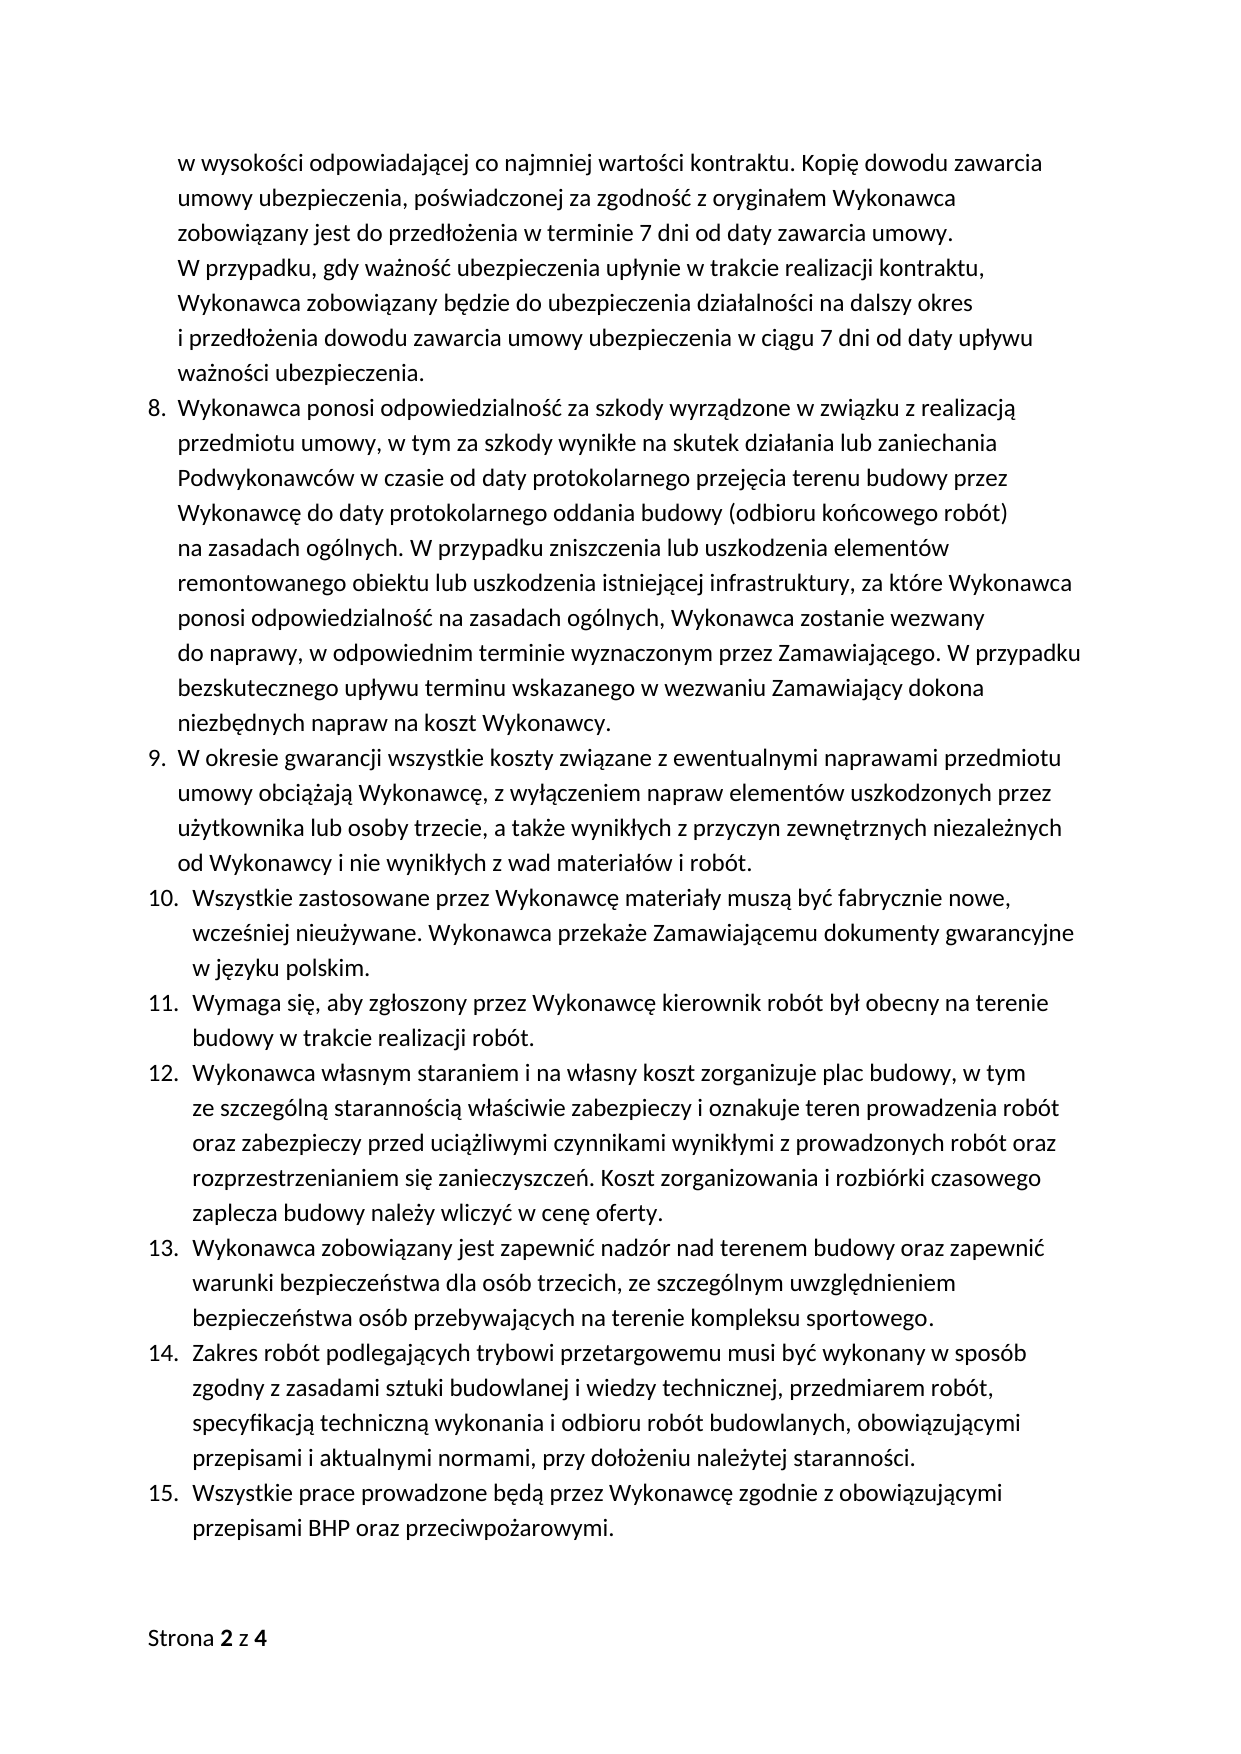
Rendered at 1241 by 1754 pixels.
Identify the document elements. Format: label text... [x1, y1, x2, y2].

list Zakres robót podlegających trybowi przetargowemu musi być wykonany w sposób zgodny z zasadami sztuki budowlanej i wiedzy technicznej, przedmiarem robót, specyfikacją techniczną wykonania i odbioru robót budowlanych, obowiązującymi przepisami i aktualnymi normami, przy dołożeniu należytej staranności. [148, 1338, 1093, 1473]
list W okresie gwarancji wszystkie koszty związane z ewentualnymi naprawami przedmiotu umowy obciążają Wykonawcę, z wyłączeniem napraw elementów uszkodzonych przez użytkownika lub osoby trzecie, a także wynikłych z przyczyn zewnętrznych niezależnych od Wykonawcy i nie wynikłych z wad materiałów i robót. [148, 743, 1093, 878]
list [148, 148, 1093, 388]
list Wykonawca ponosi odpowiedzialność za szkody wyrządzone w związku z realizacją przedmiotu umowy, w tym za szkody wynikłe na skutek działania lub zaniechania Podwykonawców w czasie od daty protokolarnego przejęcia terenu budowy przez Wykonawcę do daty protokolarnego oddania budowy (odbioru końcowego robót) na zasadach ogólnych. W przypadku zniszczenia lub uszkodzenia elementów remontowanego obiektu lub uszkodzenia istniejącej infrastruktury, za które Wykonawca ponosi odpowiedzialność na zasadach ogólnych, Wykonawca zostanie wezwany do naprawy, w odpowiednim terminie wyznaczonym przez Zamawiającego. W przypadku bezskutecznego upływu terminu wskazanego w wezwaniu Zamawiający dokona niezbędnych napraw na koszt Wykonawcy. [148, 393, 1093, 738]
list Wykonawca zobowiązany jest zapewnić nadzór nad terenem budowy oraz zapewnić warunki bezpieczeństwa dla osób trzecich, ze szczególnym uwzględnieniem bezpieczeństwa osób przebywających na terenie kompleksu sportowego. [148, 1233, 1093, 1333]
list Wymaga się, aby zgłoszony przez Wykonawcę kierownik robót był obecny na terenie budowy w trakcie realizacji robót. [148, 988, 1093, 1053]
list Wszystkie zastosowane przez Wykonawcę materiały muszą być fabrycznie nowe, wcześniej nieużywane. Wykonawca przekaże Zamawiającemu dokumenty gwarancyjne w języku polskim. [148, 883, 1093, 983]
list Wykonawca własnym staraniem i na własny koszt zorganizuje plac budowy, w tym ze szczególną starannością właściwie zabezpieczy i oznakuje teren prowadzenia robót oraz zabezpieczy przed uciążliwymi czynnikami wynikłymi z prowadzonych robót oraz rozprzestrzenianiem się zanieczyszczeń. Koszt zorganizowania i rozbiórki czasowego zaplecza budowy należy wliczyć w cenę oferty. [148, 1058, 1093, 1228]
list Wszystkie prace prowadzone będą przez Wykonawcę zgodnie z obowiązującymi przepisami BHP oraz przeciwpożarowymi. [148, 1478, 1093, 1543]
